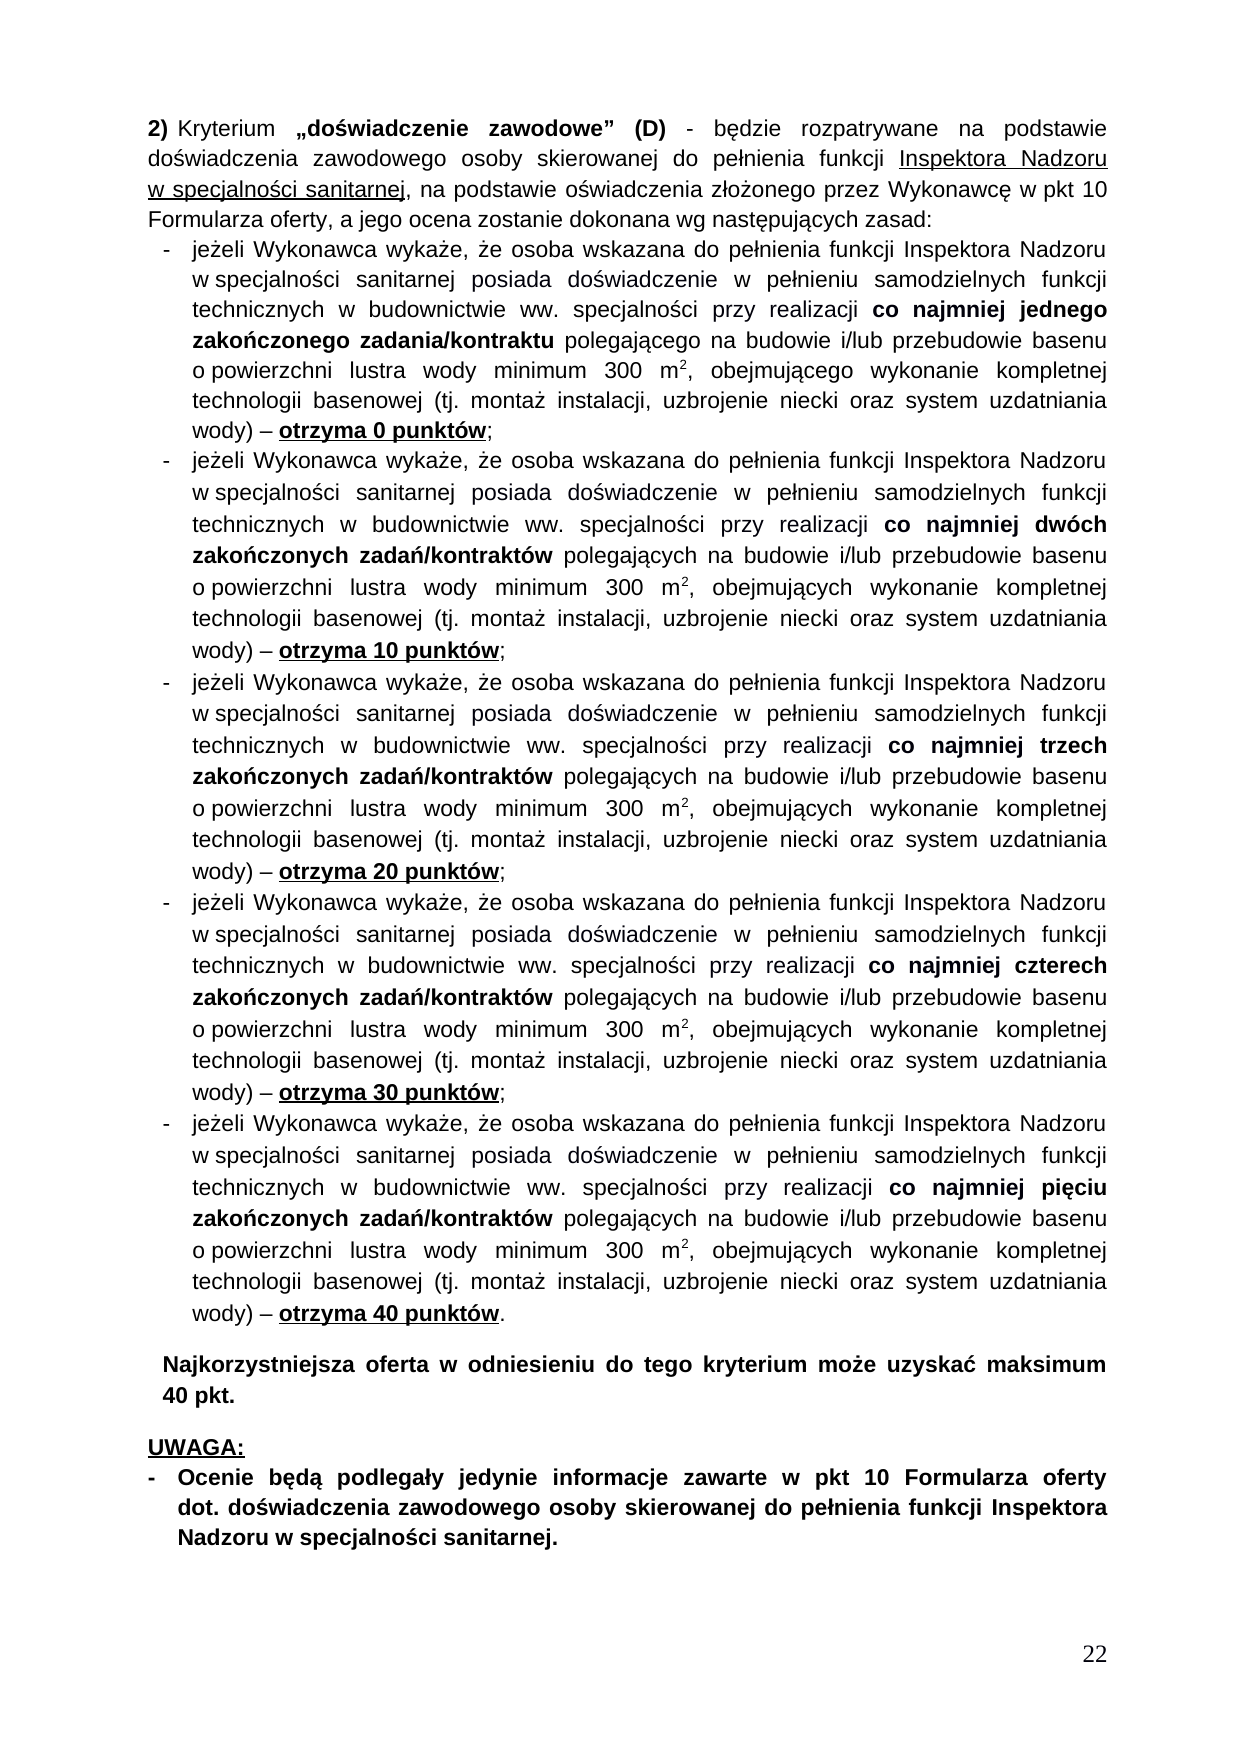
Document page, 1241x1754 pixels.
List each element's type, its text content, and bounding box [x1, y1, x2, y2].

list Ocenie będą podlegały jedynie informacje zawarte w pkt 10 Formularza oferty dot. doświadczenia zawodowego osoby skierowanej do pełnienia funkcji Inspektora Nadzoru w specjalności sanitarnej. [148, 1464, 1107, 1551]
text Najkorzystniejsza oferta w odniesieniu do tego kryterium może uzyskać maksimum 40 pkt. [162, 1351, 1107, 1408]
list jeżeli Wykonawca wykaże, że osoba wskazana do pełnienia funkcji Inspektora Nadzoru w specjalności sanitarnej posiada doświadczenie w pełnieniu samodzielnych funkcji technicznych w budownictwie ww. specjalności przy realizacji co najmniej dwóch zakończonych zadań/kontraktów polegających na budowie i/lub przebudowie basenu o powierzchni lustra wody minimum 300 m2, obejmujących wykonanie kompletnej technologii basenowej (tj. montaż instalacji, uzbrojenie niecki oraz system uzdatniania wody) – otrzyma 10 punktów; [162, 447, 1107, 663]
list Kryterium „doświadczenie zawodowe” (D) - będzie rozpatrywane na podstawie doświadczenia zawodowego osoby skierowanej do pełnienia funkcji Inspektora Nadzoru w specjalności sanitarnej, na podstawie oświadczenia złożonego przez Wykonawcę w pkt 10 Formularza oferty, a jego ocena zostanie dokonana wg następujących zasad: [148, 115, 1107, 232]
list jeżeli Wykonawca wykaże, że osoba wskazana do pełnienia funkcji Inspektora Nadzoru w specjalności sanitarnej posiada doświadczenie w pełnieniu samodzielnych funkcji technicznych w budownictwie ww. specjalności przy realizacji co najmniej trzech zakończonych zadań/kontraktów polegających na budowie i/lub przebudowie basenu o powierzchni lustra wody minimum 300 m2, obejmujących wykonanie kompletnej technologii basenowej (tj. montaż instalacji, uzbrojenie niecki oraz system uzdatniania wody) – otrzyma 20 punktów; [162, 668, 1107, 884]
list jeżeli Wykonawca wykaże, że osoba wskazana do pełnienia funkcji Inspektora Nadzoru w specjalności sanitarnej posiada doświadczenie w pełnieniu samodzielnych funkcji technicznych w budownictwie ww. specjalności przy realizacji co najmniej pięciu zakończonych zadań/kontraktów polegających na budowie i/lub przebudowie basenu o powierzchni lustra wody minimum 300 m2, obejmujących wykonanie kompletnej technologii basenowej (tj. montaż instalacji, uzbrojenie niecki oraz system uzdatniania wody) – otrzyma 40 punktów. [162, 1110, 1107, 1326]
list jeżeli Wykonawca wykaże, że osoba wskazana do pełnienia funkcji Inspektora Nadzoru w specjalności sanitarnej posiada doświadczenie w pełnieniu samodzielnych funkcji technicznych w budownictwie ww. specjalności przy realizacji co najmniej czterech zakończonych zadań/kontraktów polegających na budowie i/lub przebudowie basenu o powierzchni lustra wody minimum 300 m2, obejmujących wykonanie kompletnej technologii basenowej (tj. montaż instalacji, uzbrojenie niecki oraz system uzdatniania wody) – otrzyma 30 punktów; [162, 889, 1107, 1105]
list jeżeli Wykonawca wykaże, że osoba wskazana do pełnienia funkcji Inspektora Nadzoru w specjalności sanitarnej posiada doświadczenie w pełnieniu samodzielnych funkcji technicznych w budownictwie ww. specjalności przy realizacji co najmniej jednego zakończonego zadania/kontraktu polegającego na budowie i/lub przebudowie basenu o powierzchni lustra wody minimum 300 m2, obejmującego wykonanie kompletnej technologii basenowej (tj. montaż instalacji, uzbrojenie niecki oraz system uzdatniania wody) – otrzyma 0 punktów; [163, 236, 1107, 444]
text UWAGA: [148, 1434, 1107, 1460]
